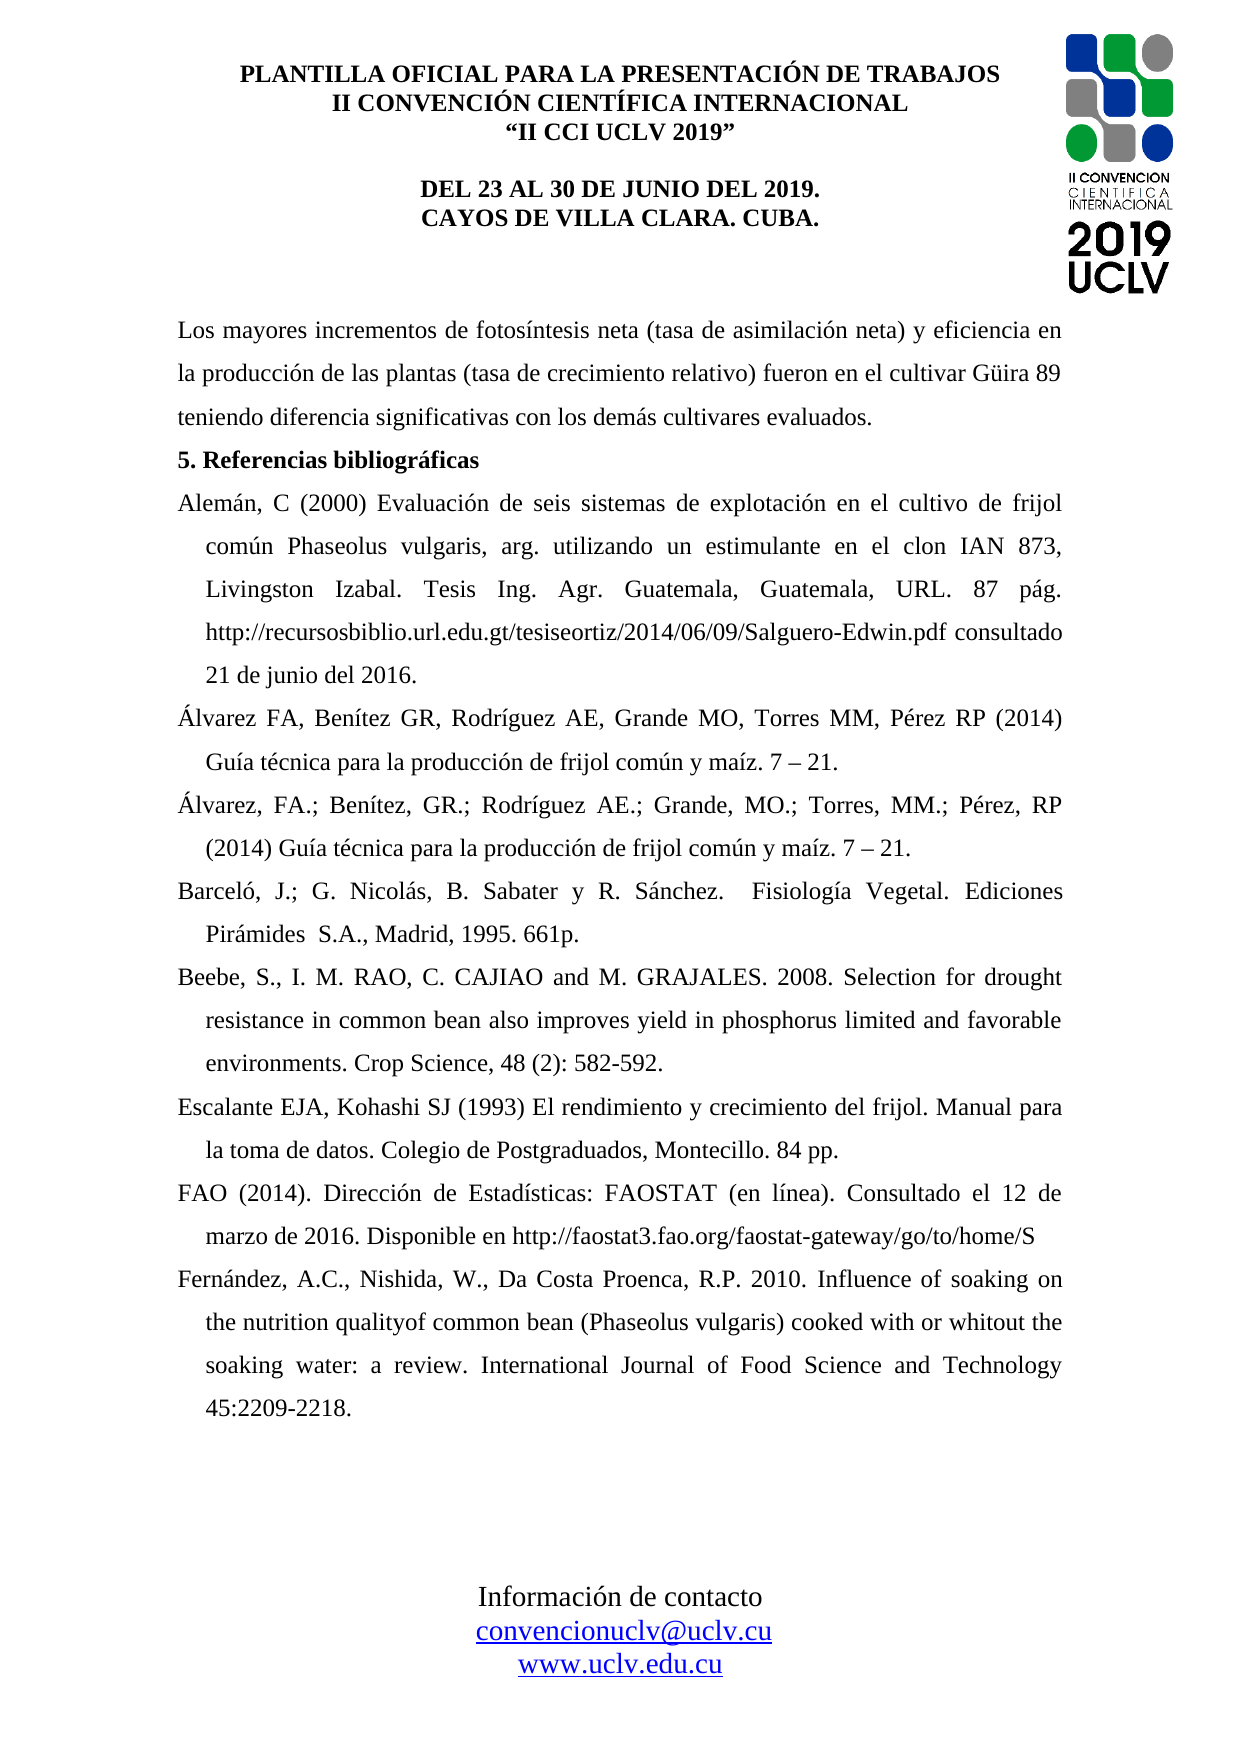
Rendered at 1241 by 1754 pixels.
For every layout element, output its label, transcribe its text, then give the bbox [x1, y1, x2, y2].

picture [1061, 31, 1182, 303]
text Escalante EJA, Kohashi SJ (1993) El rendimiento y crecimiento del frijol. Manual para la toma de datos. Colegio de Postgraduados, Montecillo. 84 pp. [177, 1092, 1063, 1163]
text Barceló, J.; G. Nicolás, B. Sabater y R. Sánchez. Fisiología Vegetal. Ediciones Pirámides S.A., Madrid, 1995. 661p. [177, 876, 1063, 948]
text Beebe, S., I. M. RAO, C. CAJIAO and M. GRAJALES. 2008. Selection for drought resistance in common bean also improves yield in phosphorus limited and favorable environments. Crop Science, 48 (2): 582-592. [177, 962, 1063, 1077]
text Álvarez FA, Benítez GR, Rodríguez AE, Grande MO, Torres MM, Pérez RP (2014) Guía técnica para la producción de frijol común y maíz. 7 – 21. [177, 703, 1063, 775]
text 5. Referencias bibliográficas [177, 445, 1063, 473]
text FAO (2014). Dirección de Estadísticas: FAOSTAT (en línea). Consultado el 12 de marzo de 2016. Disponible en http://faostat3.fao.org/faostat-gateway/go/to/home/S [177, 1178, 1063, 1250]
text Los mayores incrementos de fotosíntesis neta (tasa de asimilación neta) y eficiencia en la producción de las plantas (tasa de crecimiento relativo) fueron en el cultivar Güira 89 teniendo diferencia significativas con los demás cultivares evaluados. [177, 315, 1063, 430]
text Álvarez, FA.; Benítez, GR.; Rodríguez AE.; Grande, MO.; Torres, MM.; Pérez, RP (2014) Guía técnica para la producción de frijol común y maíz. 7 – 21. [177, 790, 1063, 862]
text Fernández, A.C., Nishida, W., Da Costa Proenca, R.P. 2010. Influence of soaking on the nutrition qualityof common bean (Phaseolus vulgaris) cooked with or whitout the soaking water: a review. International Journal of Food Science and Technology 45:2209-2218. [177, 1264, 1063, 1422]
text Alemán, C (2000) Evaluación de seis sistemas de explotación en el cultivo de frijol común Phaseolus vulgaris, arg. utilizando un estimulante en el clon IAN 873, Livingston Izabal. Tesis Ing. Agr. Guatemala, Guatemala, URL. 87 pág. http://recursosbiblio.url.edu.gt/tesiseortiz/2014/06/09/Salguero-Edwin.pdf consultado 21 de junio del 2016. [177, 488, 1063, 689]
